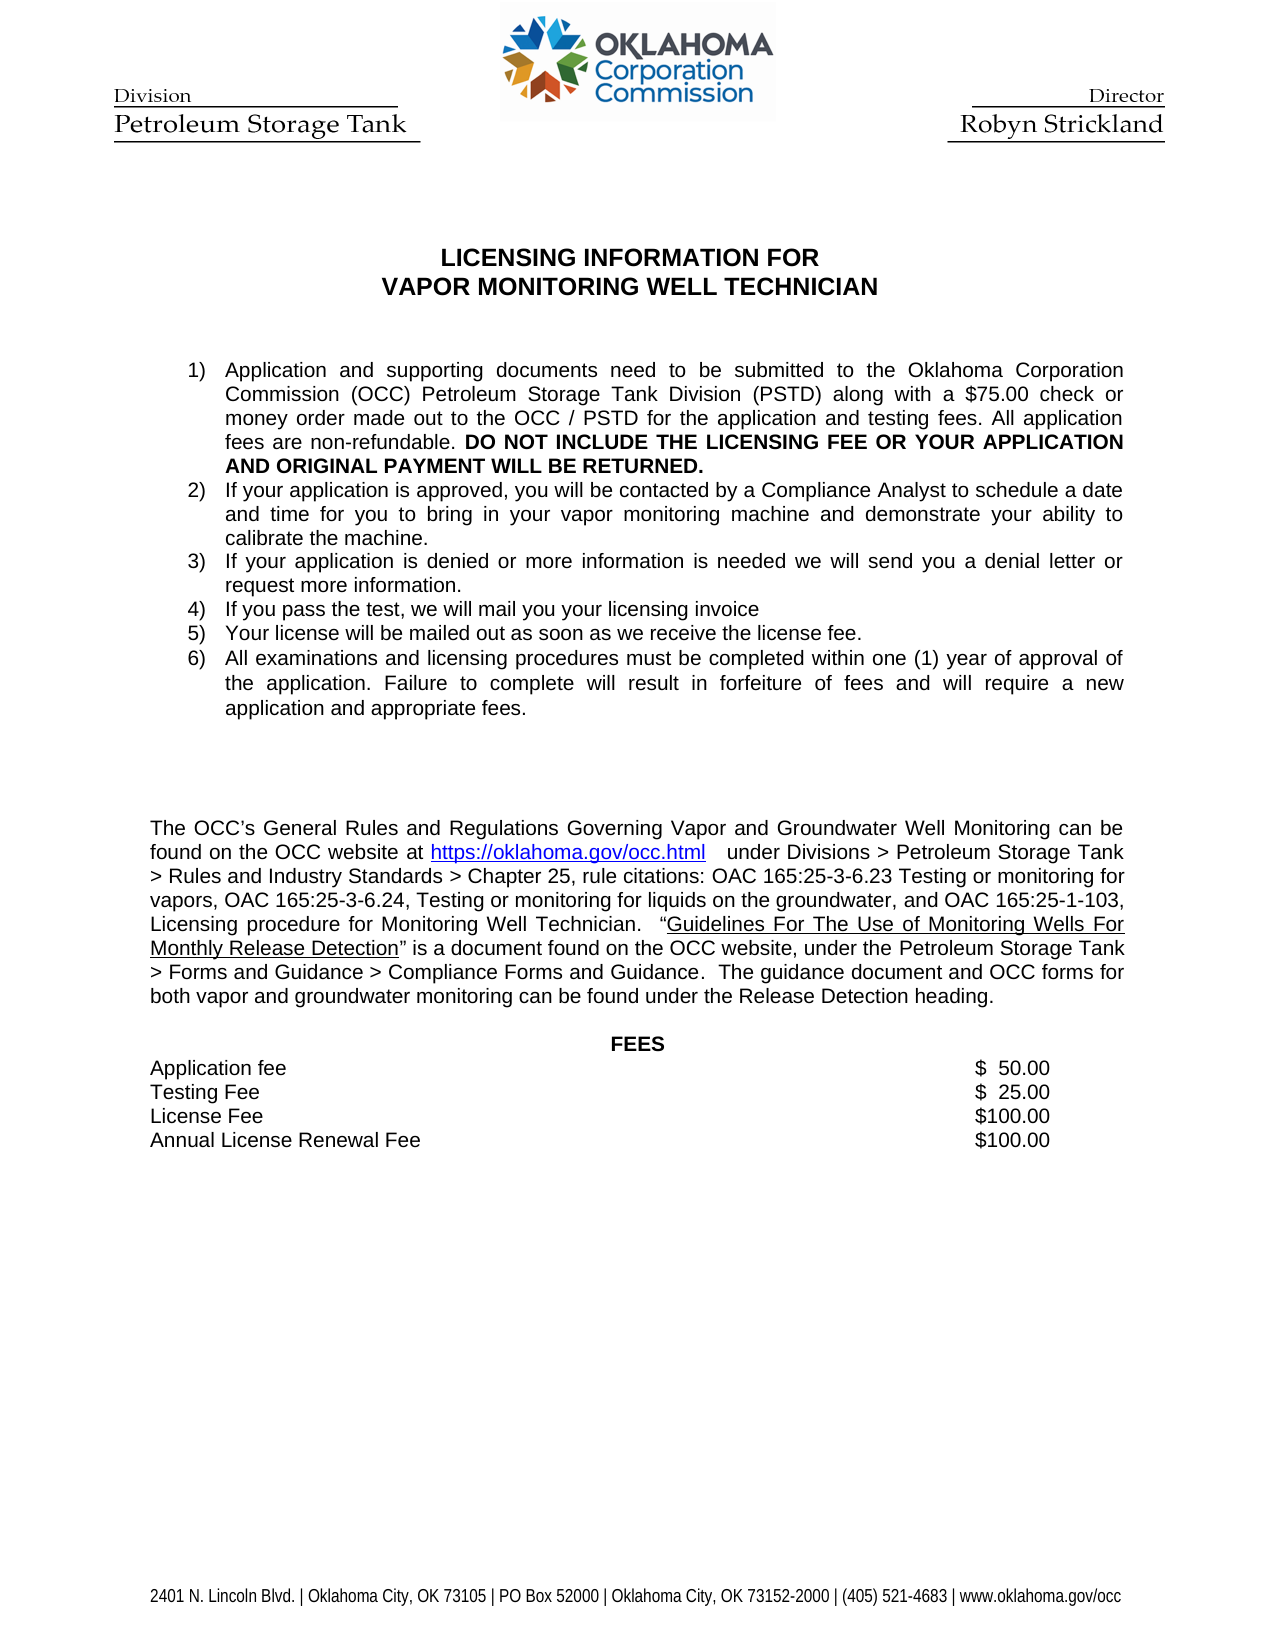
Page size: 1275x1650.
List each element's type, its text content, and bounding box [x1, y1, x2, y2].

text FEES [150, 1032, 1125, 1056]
list Application and supporting documents need to be submitted to the Oklahoma Corporation Commission (OCC) Petroleum Storage Tank Division (PSTD) along with a $75.00 check or money order made out to the OCC / PSTD for the application and testing fees. All application fees are non-refundable. DO NOT INCLUDE THE LICENSING FEE OR YOUR APPLICATION AND ORIGINAL PAYMENT WILL BE RETURNED. [187, 358, 1125, 477]
list If your application is approved, you will be contacted by a Compliance Analyst to schedule a date and time for you to bring in your vapor monitoring machine and demonstrate your ability to calibrate the machine. [187, 477, 1125, 549]
text Testing Fee $ 25.00 [150, 1079, 1125, 1103]
text License Fee $100.00 [150, 1103, 1125, 1127]
list If you pass the test, we will mail you your licensing invoice [187, 597, 1125, 621]
text The OCC’s General Rules and Regulations Governing Vapor and Groundwater Well Monitoring can be found on the OCC website at https://oklahoma.gov/occ.html under Divisions > Petroleum Storage Tank > Rules and Industry Standards > Chapter 25, rule citations: OAC 165:25-3-6.23 Testing or monitoring for vapors, OAC 165:25-3-6.24, Testing or monitoring for liquids on the groundwater, and OAC 165:25-1-103, Licensing procedure for Monitoring Well Technician. “Guidelines For The Use of Monitoring Wells For Monthly Release Detection” is a document found on the OCC website, under the Petroleum Storage Tank > Forms and Guidance > Compliance Forms and Guidance. The guidance document and OCC forms for both vapor and groundwater monitoring can be found under the Release Detection heading. [150, 816, 1125, 1008]
list All examinations and licensing procedures must be completed within one (1) year of approval of the application. Failure to complete will result in forfeiture of fees and will require a new application and appropriate fees. [187, 645, 1125, 720]
subtitle VAPOR MONITORING WELL TECHNICIAN [187, 271, 1072, 300]
list Your license will be mailed out as soon as we receive the license fee. [187, 621, 1125, 645]
text Application fee $ 50.00 [150, 1056, 1125, 1079]
subtitle LICENSING INFORMATION FOR [187, 243, 1072, 271]
text Annual License Renewal Fee $100.00 [150, 1127, 1125, 1151]
list If your application is denied or more information is needed we will send you a denial letter or request more information. [187, 549, 1125, 597]
picture [0, 2, 1275, 144]
